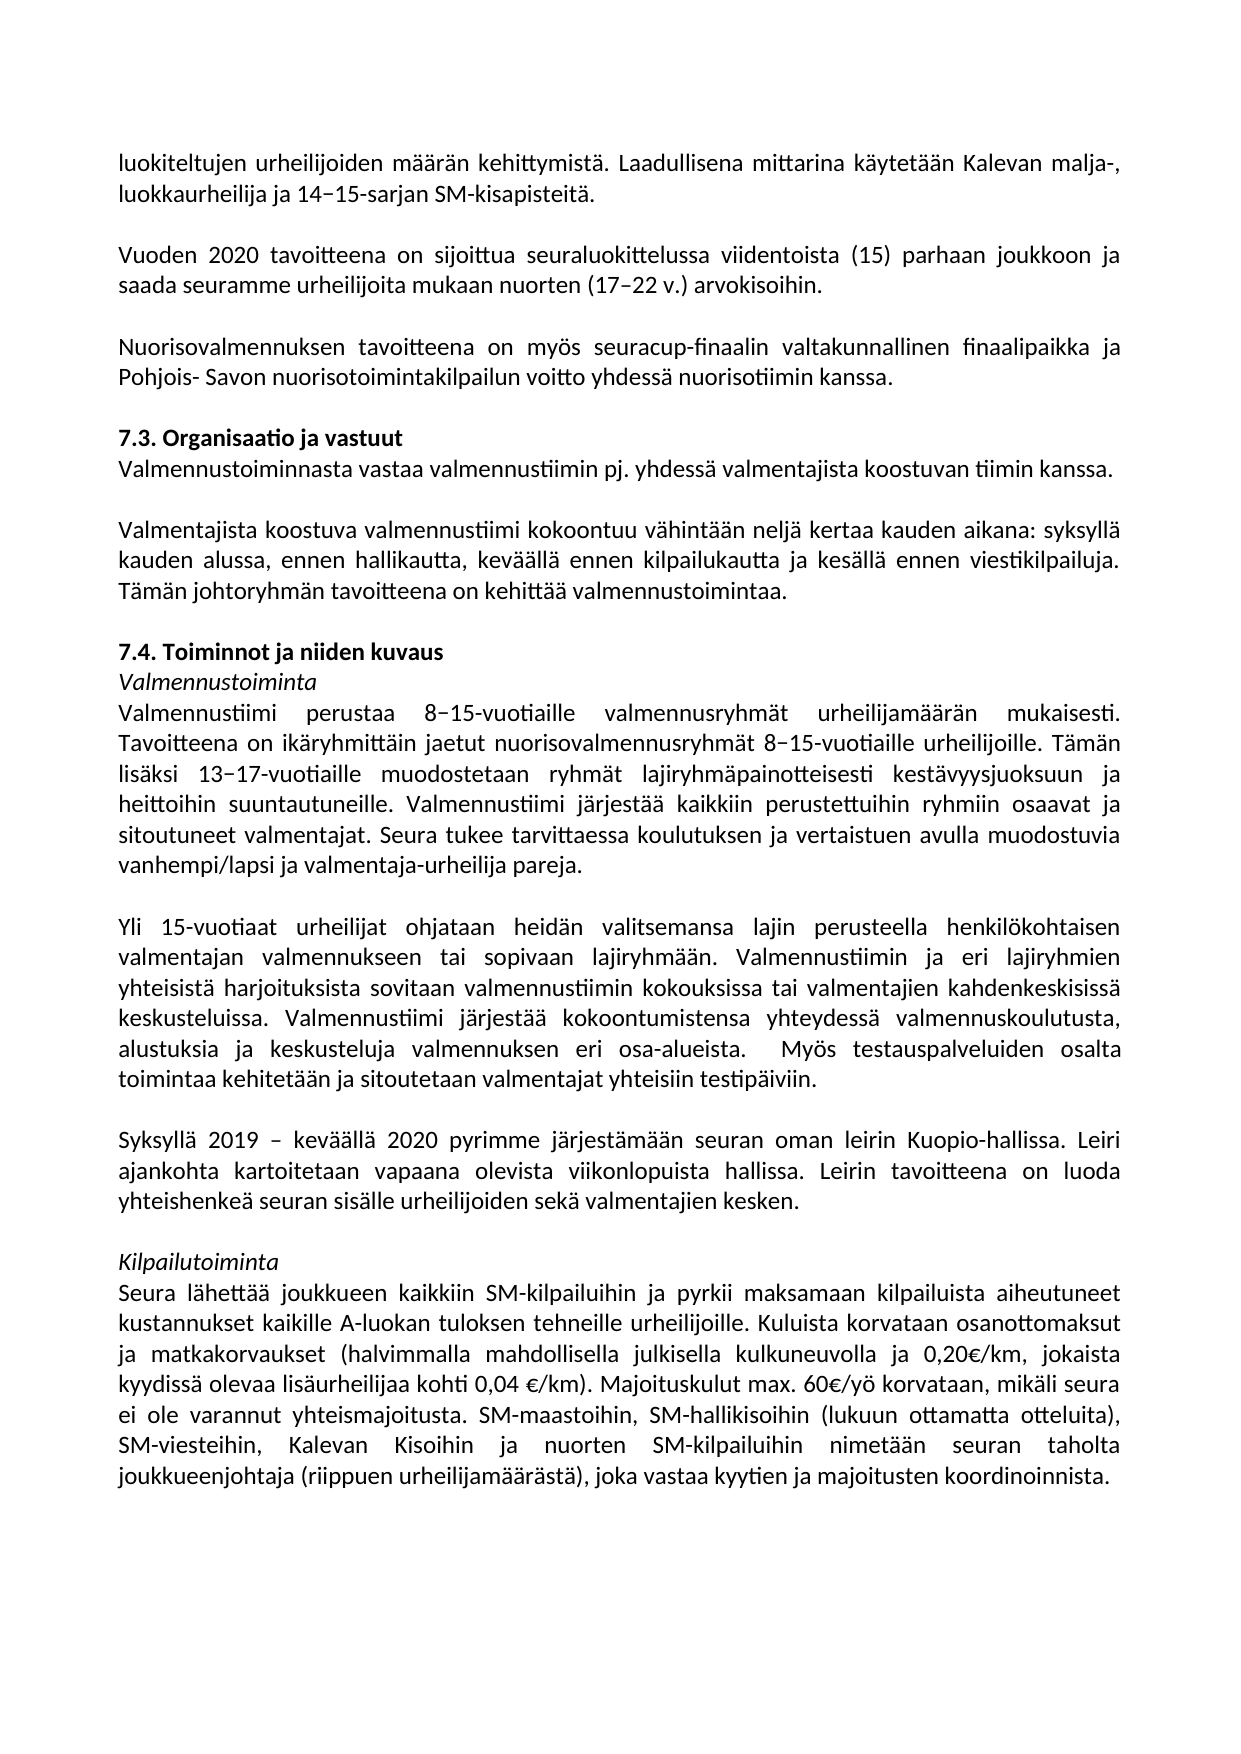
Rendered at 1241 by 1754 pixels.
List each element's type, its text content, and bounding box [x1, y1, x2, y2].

text Nuorisovalmennuksen tavoitteena on myös seuracup-finaalin valtakunnallinen finaalipaikka ja Pohjois- Savon nuorisotoimintakilpailun voitto yhdessä nuorisotiimin kanssa. [118, 331, 1122, 392]
text Valmennustoiminta [118, 666, 1122, 697]
text Valmennustiimi perustaa 8−15-vuotiaille valmennusryhmät urheilijamäärän mukaisesti. Tavoitteena on ikäryhmittäin jaetut nuorisovalmennusryhmät 8−15-vuotiaille urheilijoille. Tämän lisäksi 13−17-vuotiaille muodostetaan ryhmät lajiryhmäpainotteisesti kestävyysjuoksuun ja heittoihin suuntautuneille. Valmennustiimi järjestää kaikkiin perustettuihin ryhmiin osaavat ja sitoutuneet valmentajat. Seura tukee tarvittaessa koulutuksen ja vertaistuen avulla muodostuvia vanhempi/lapsi ja valmentaja-urheilija pareja. [118, 697, 1122, 880]
text 7.3. Organisaatio ja vastuut [118, 422, 1122, 453]
text Seura lähettää joukkueen kaikkiin SM-kilpailuihin ja pyrkii maksamaan kilpailuista aiheutuneet kustannukset kaikille A-luokan tuloksen tehneille urheilijoille. Kuluista korvataan osanottomaksut ja matkakorvaukset (halvimmalla mahdollisella julkisella kulkuneuvolla ja 0,20€/km, jokaista kyydissä olevaa lisäurheilijaa kohti 0,04 €/km). Majoituskulut max. 60€/yö korvataan, mikäli seura ei ole varannut yhteismajoitusta. SM-maastoihin, SM-hallikisoihin (lukuun ottamatta otteluita), SM-viesteihin, Kalevan Kisoihin ja nuorten SM-kilpailuihin nimetään seuran taholta joukkueenjohtaja (riippuen urheilijamäärästä), joka vastaa kyytien ja majoitusten koordinoinnista. [118, 1277, 1122, 1491]
text Valmentajista koostuva valmennustiimi kokoontuu vähintään neljä kertaa kauden aikana: syksyllä kauden alussa, ennen hallikautta, keväällä ennen kilpailukautta ja kesällä ennen viestikilpailuja. Tämän johtoryhmän tavoitteena on kehittää valmennustoimintaa. [118, 514, 1122, 605]
text 7.4. Toiminnot ja niiden kuvaus [118, 636, 1122, 666]
text Kilpailutoiminta [118, 1246, 1122, 1277]
text Syksyllä 2019 – keväällä 2020 pyrimme järjestämään seuran oman leirin Kuopio-hallissa. Leiri ajankohta kartoitetaan vapaana olevista viikonlopuista hallissa. Leirin tavoitteena on luoda yhteishenkeä seuran sisälle urheilijoiden sekä valmentajien kesken. [118, 1124, 1122, 1216]
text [118, 148, 1122, 209]
text Vuoden 2020 tavoitteena on sijoittua seuraluokittelussa viidentoista (15) parhaan joukkoon ja saada seuramme urheilijoita mukaan nuorten (17–22 v.) arvokisoihin. [118, 239, 1122, 300]
text Valmennustoiminnasta vastaa valmennustiimin pj. yhdessä valmentajista koostuvan tiimin kanssa. [118, 453, 1122, 483]
text Yli 15-vuotiaat urheilijat ohjataan heidän valitsemansa lajin perusteella henkilökohtaisen valmentajan valmennukseen tai sopivaan lajiryhmään. Valmennustiimin ja eri lajiryhmien yhteisistä harjoituksista sovitaan valmennustiimin kokouksissa tai valmentajien kahdenkeskisissä keskusteluissa. Valmennustiimi järjestää kokoontumistensa yhteydessä valmennuskoulutusta, alustuksia ja keskusteluja valmennuksen eri osa-alueista. Myös testauspalveluiden osalta toimintaa kehitetään ja sitoutetaan valmentajat yhteisiin testipäiviin. [118, 911, 1122, 1094]
